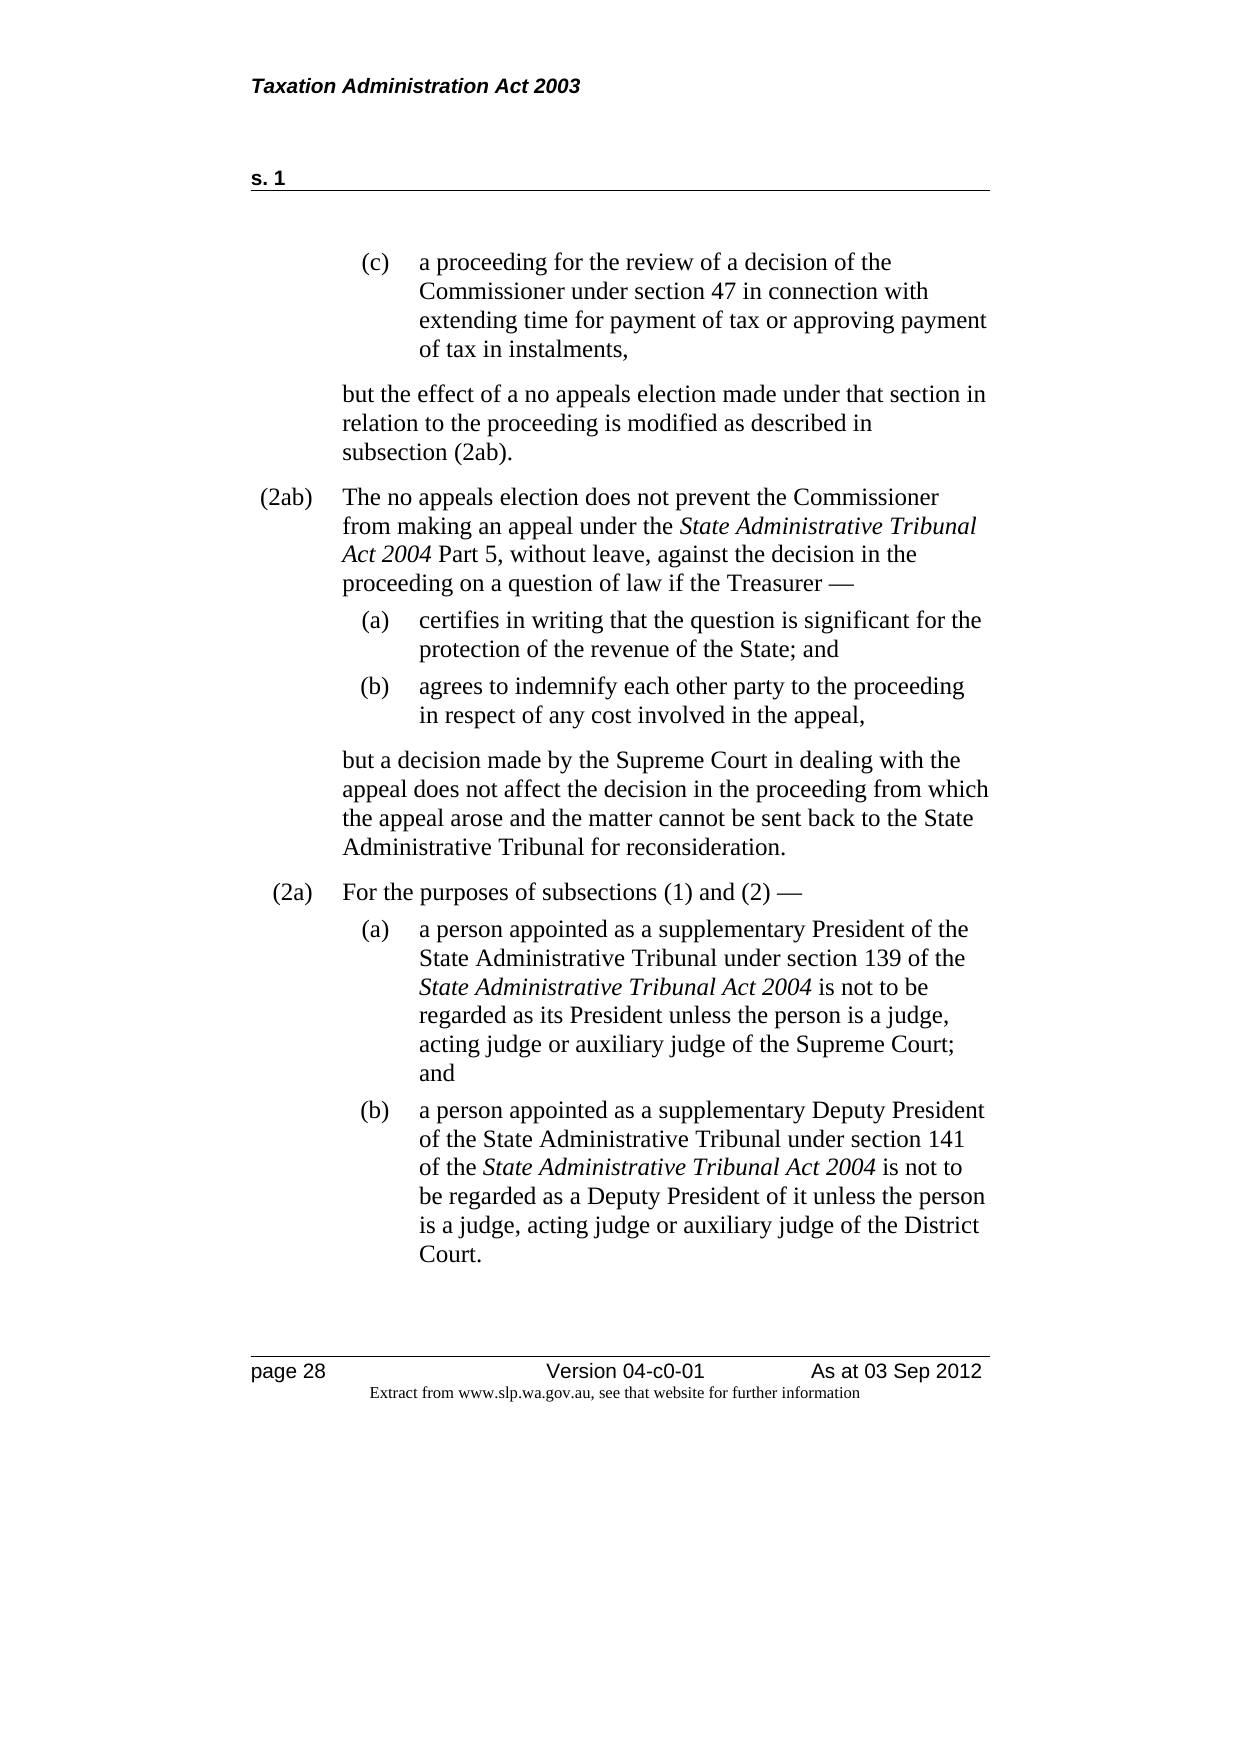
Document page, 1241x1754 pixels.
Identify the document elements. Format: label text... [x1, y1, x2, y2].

text (c) a proceeding for the review of a decision of the Commissioner under section 47 in connection with extending time for payment of tax or approving payment of tax in instalments, [251, 247, 990, 362]
text (2ab) The no appeals election does not prevent the Commissioner from making an appeal under the State Administrative Tribunal Act 2004 Part 5, without leave, against the decision in the proceeding on a question of law if the Treasurer — [251, 482, 990, 597]
text (b) a person appointed as a supplementary Deputy President of the State Administrative Tribunal under section 141 of the State Administrative Tribunal Act 2004 is not to be regarded as a Deputy President of it unless the person is a judge, acting judge or auxiliary judge of the District Court. [251, 1095, 990, 1267]
text but the effect of a no appeals election made under that section in relation to the proceeding is modified as described in subsection (2ab). [251, 379, 990, 465]
text (a) a person appointed as a supplementary President of the State Administrative Tribunal under section 139 of the State Administrative Tribunal Act 2004 is not to be regarded as its President unless the person is a judge, acting judge or auxiliary judge of the Supreme Court; and [251, 914, 990, 1087]
text (a) certifies in writing that the question is significant for the protection of the revenue of the State; and [251, 605, 990, 663]
text (b) agrees to indemnify each other party to the proceeding in respect of any cost involved in the appeal, [251, 671, 990, 729]
text but a decision made by the Supreme Court in dealing with the appeal does not affect the decision in the proceeding from which the appeal arose and the matter cannot be sent back to the State Administrative Tribunal for reconsideration. [251, 745, 990, 860]
text (2a) For the purposes of subsections (1) and (2) — [251, 877, 990, 906]
